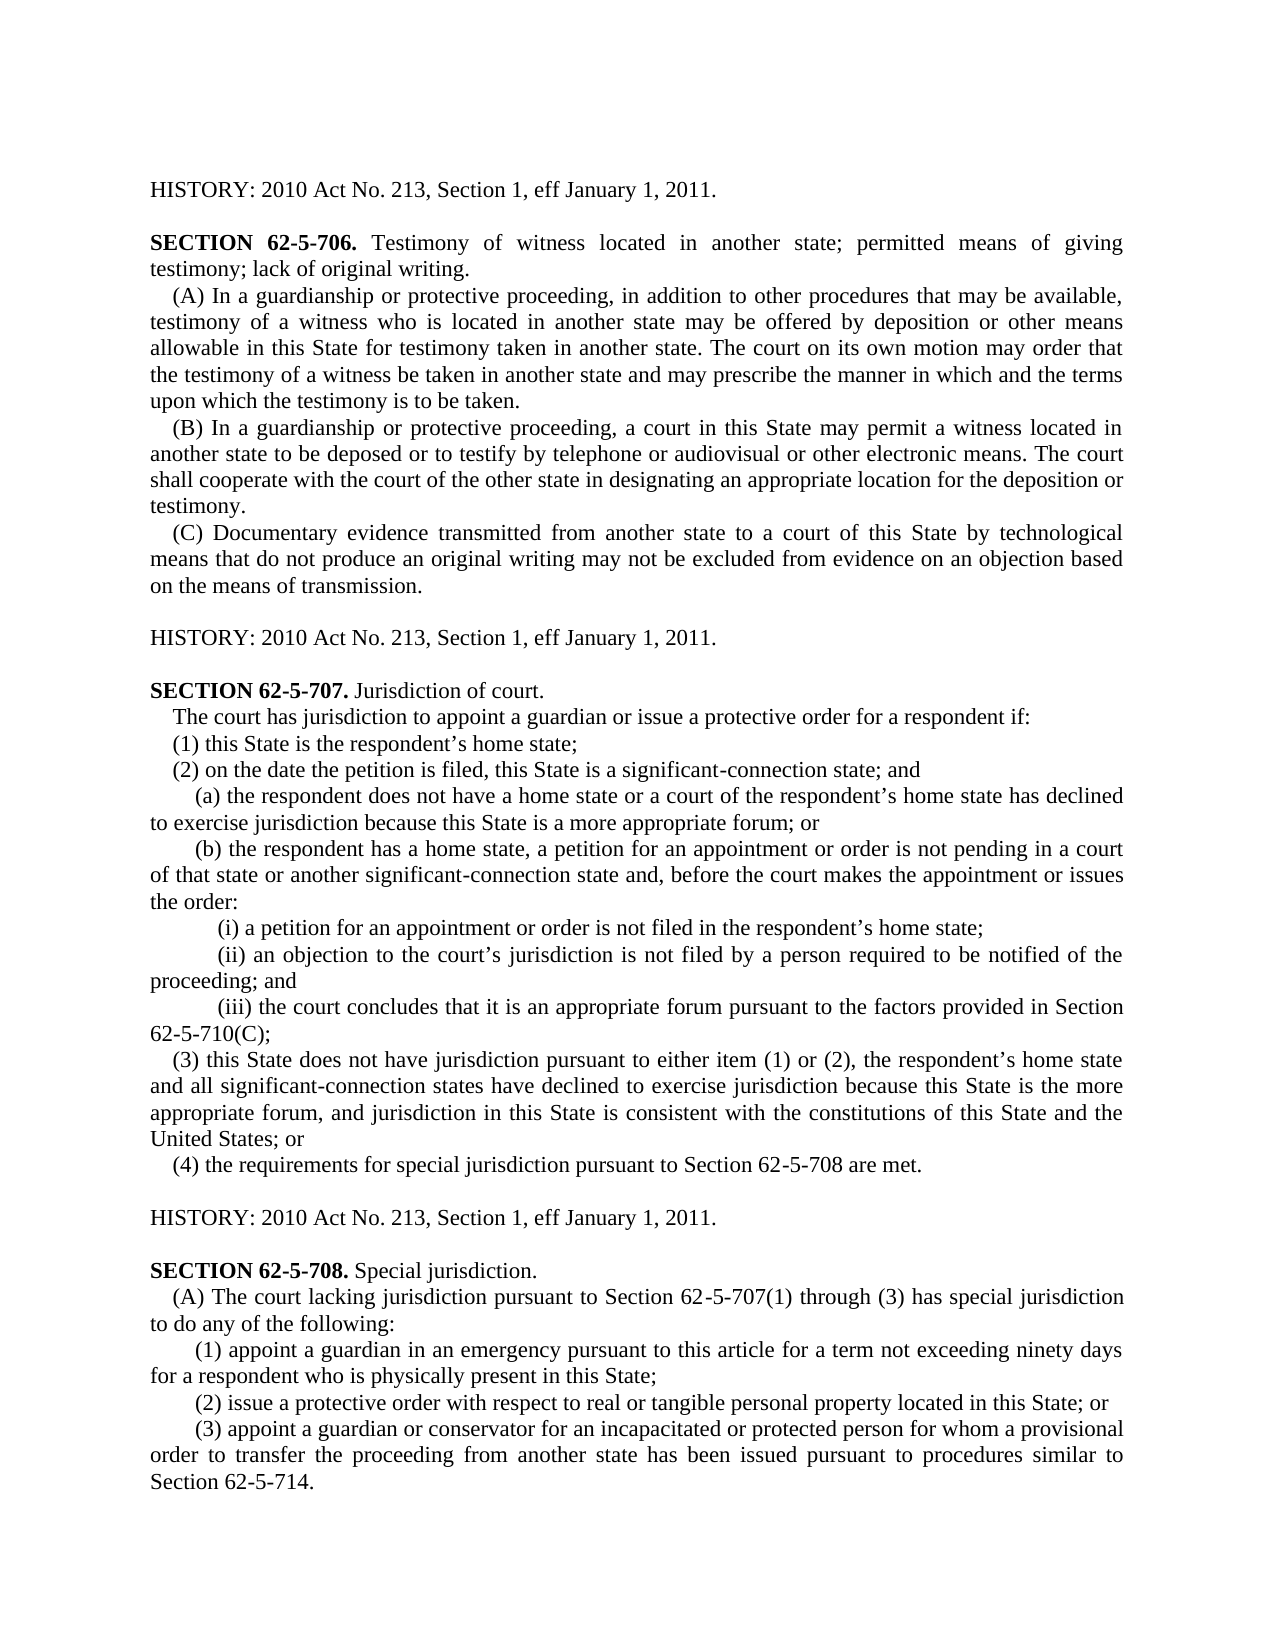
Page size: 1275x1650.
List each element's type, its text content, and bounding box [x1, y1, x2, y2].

text (a) the respondent does not have a home state or a court of the respondent’s home state has declined to exercise jurisdiction because this State is a more appropriate forum; or [150, 782, 1125, 835]
text (3) appoint a guardian or conservator for an incapacitated or protected person for whom a provisional order to transfer the proceeding from another state has been issued pursuant to procedures similar to Section 62-5-714. [150, 1415, 1125, 1494]
text (i) a petition for an appointment or order is not filed in the respondent’s home state; [150, 914, 1125, 941]
text (b) the respondent has a home state, a petition for an appointment or order is not pending in a court of that state or another significant-connection state and, before the court makes the appointment or issues the order: [150, 835, 1125, 914]
text (iii) the court concludes that it is an appropriate forum pursuant to the factors provided in Section 62-5-710(C); [150, 993, 1125, 1046]
text (B) In a guardianship or protective proceeding, a court in this State may permit a witness located in another state to be deposed or to testify by telephone or audiovisual or other electronic means. The court shall cooperate with the court of the other state in designating an appropriate location for the deposition or testimony. [150, 413, 1125, 519]
text (A) In a guardianship or protective proceeding, in addition to other procedures that may be available, testimony of a witness who is located in another state may be offered by deposition or other means allowable in this State for testimony taken in another state. The court on its own motion may order that the testimony of a witness be taken in another state and may prescribe the manner in which and the terms upon which the testimony is to be taken. [150, 282, 1125, 413]
text SECTION 62-5-706. Testimony of witness located in another state; permitted means of giving testimony; lack of original writing. [150, 229, 1125, 282]
text (A) The court lacking jurisdiction pursuant to Section 62-5-707(1) through (3) has special jurisdiction to do any of the following: [150, 1283, 1125, 1336]
text (2) on the date the petition is filed, this State is a significant-connection state; and [150, 756, 1125, 782]
text HISTORY: 2010 Act No. 213, Section 1, eff January 1, 2011. [150, 624, 1125, 651]
text (2) issue a protective order with respect to real or tangible personal property located in this State; or [150, 1389, 1125, 1415]
text (1) this State is the respondent’s home state; [150, 730, 1125, 756]
text The court has jurisdiction to appoint a guardian or issue a protective order for a respondent if: [150, 703, 1125, 730]
text (1) appoint a guardian in an emergency pursuant to this article for a term not exceeding ninety days for a respondent who is physically present in this State; [150, 1336, 1125, 1389]
text HISTORY: 2010 Act No. 213, Section 1, eff January 1, 2011. [150, 1204, 1125, 1231]
text SECTION 62-5-708. Special jurisdiction. [150, 1257, 1125, 1283]
text (ii) an objection to the court’s jurisdiction is not filed by a person required to be notified of the proceeding; and [150, 941, 1125, 993]
text (4) the requirements for special jurisdiction pursuant to Section 62-5-708 are met. [150, 1151, 1125, 1178]
text SECTION 62-5-707. Jurisdiction of court. [150, 677, 1125, 703]
text (3) this State does not have jurisdiction pursuant to either item (1) or (2), the respondent’s home state and all significant-connection states have declined to exercise jurisdiction because this State is the more appropriate forum, and jurisdiction in this State is consistent with the constitutions of this State and the United States; or [150, 1046, 1125, 1151]
text HISTORY: 2010 Act No. 213, Section 1, eff January 1, 2011. [150, 176, 1125, 203]
text (C) Documentary evidence transmitted from another state to a court of this State by technological means that do not produce an original writing may not be excluded from evidence on an objection based on the means of transmission. [150, 519, 1125, 598]
